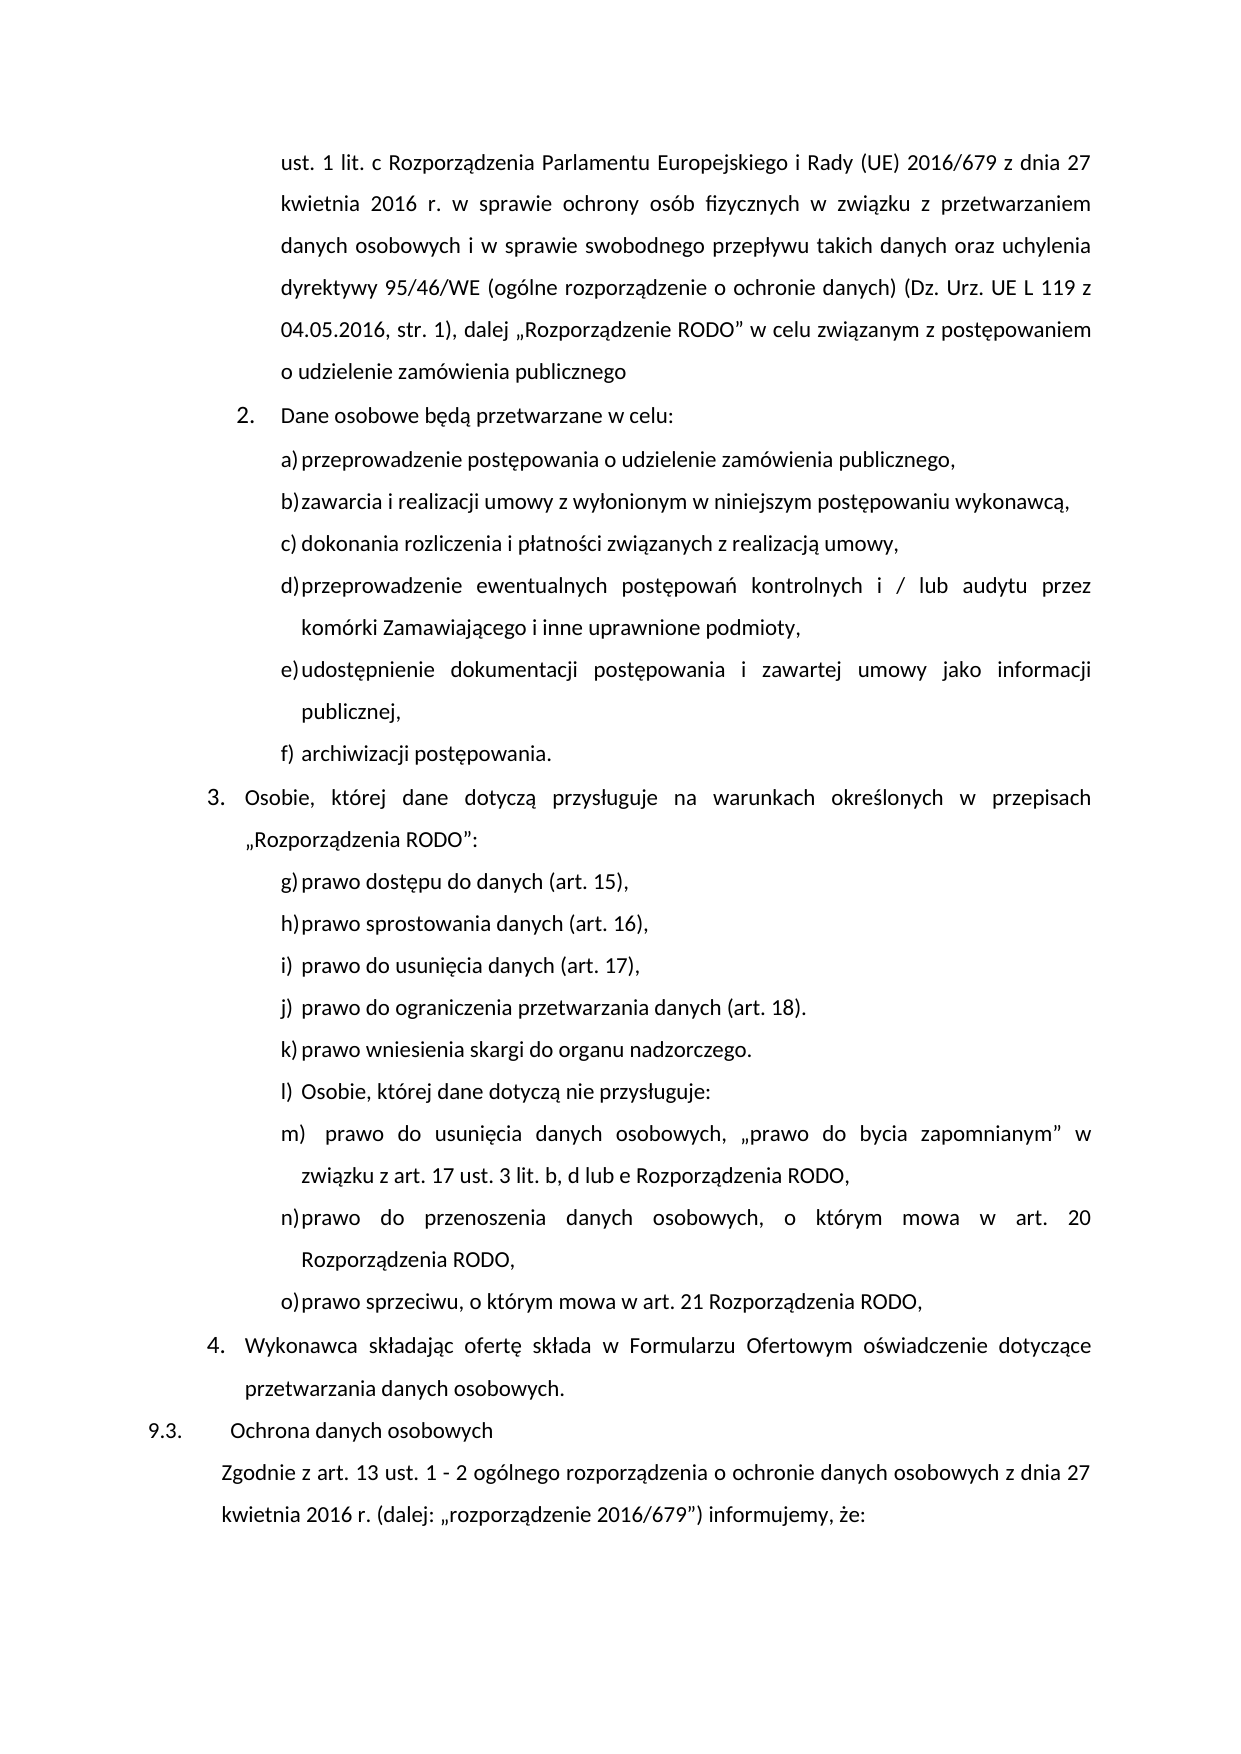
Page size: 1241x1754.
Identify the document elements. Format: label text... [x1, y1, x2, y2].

list Ochrona danych osobowych [148, 1416, 1093, 1444]
list prawo do usunięcia danych (art. 17), [281, 951, 1093, 979]
list prawo dostępu do danych (art. 15), [281, 867, 1093, 896]
list Osobie, której dane dotyczą nie przysługuje: [281, 1077, 1093, 1105]
list przeprowadzenie postępowania o udzielenie zamówienia publicznego, [281, 445, 1093, 473]
list prawo sprostowania danych (art. 16), [281, 909, 1093, 937]
list przeprowadzenie ewentualnych postępowań kontrolnych i / lub audytu przez komórki Zamawiającego i inne uprawnione podmioty, [281, 571, 1093, 641]
list prawo do usunięcia danych osobowych, „prawo do bycia zapomnianym” w związku z art. 17 ust. 3 lit. b, d lub e Rozporządzenia RODO, [281, 1119, 1093, 1189]
list prawo do przenoszenia danych osobowych, o którym mowa w art. 20 Rozporządzenia RODO, [281, 1203, 1093, 1273]
list prawo sprzeciwu, o którym mowa w art. 21 Rozporządzenia RODO, [281, 1287, 1093, 1315]
list prawo do ograniczenia przetwarzania danych (art. 18). [281, 993, 1093, 1021]
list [236, 148, 1093, 386]
text Zgodnie z art. 13 ust. 1 - 2 ogólnego rozporządzenia o ochronie danych osobowych z dnia 27 kwietnia 2016 r. (dalej: „rozporządzenie 2016/679”) informujemy, że: [221, 1458, 1093, 1528]
list prawo wniesienia skargi do organu nadzorczego. [281, 1035, 1093, 1063]
list Wykonawca składając ofertę składa w Formularzu Ofertowym oświadczenie dotyczące przetwarzania danych osobowych. [207, 1329, 1093, 1402]
list dokonania rozliczenia i płatności związanych z realizacją umowy, [281, 529, 1093, 557]
list Dane osobowe będą przetwarzane w celu: [236, 399, 1093, 430]
list Osobie, której dane dotyczą przysługuje na warunkach określonych w przepisach „Rozporządzenia RODO”: [207, 781, 1093, 853]
list archiwizacji postępowania. [281, 739, 1093, 767]
list udostępnienie dokumentacji postępowania i zawartej umowy jako informacji publicznej, [281, 655, 1093, 725]
list zawarcia i realizacji umowy z wyłonionym w niniejszym postępowaniu wykonawcą, [281, 487, 1093, 515]
